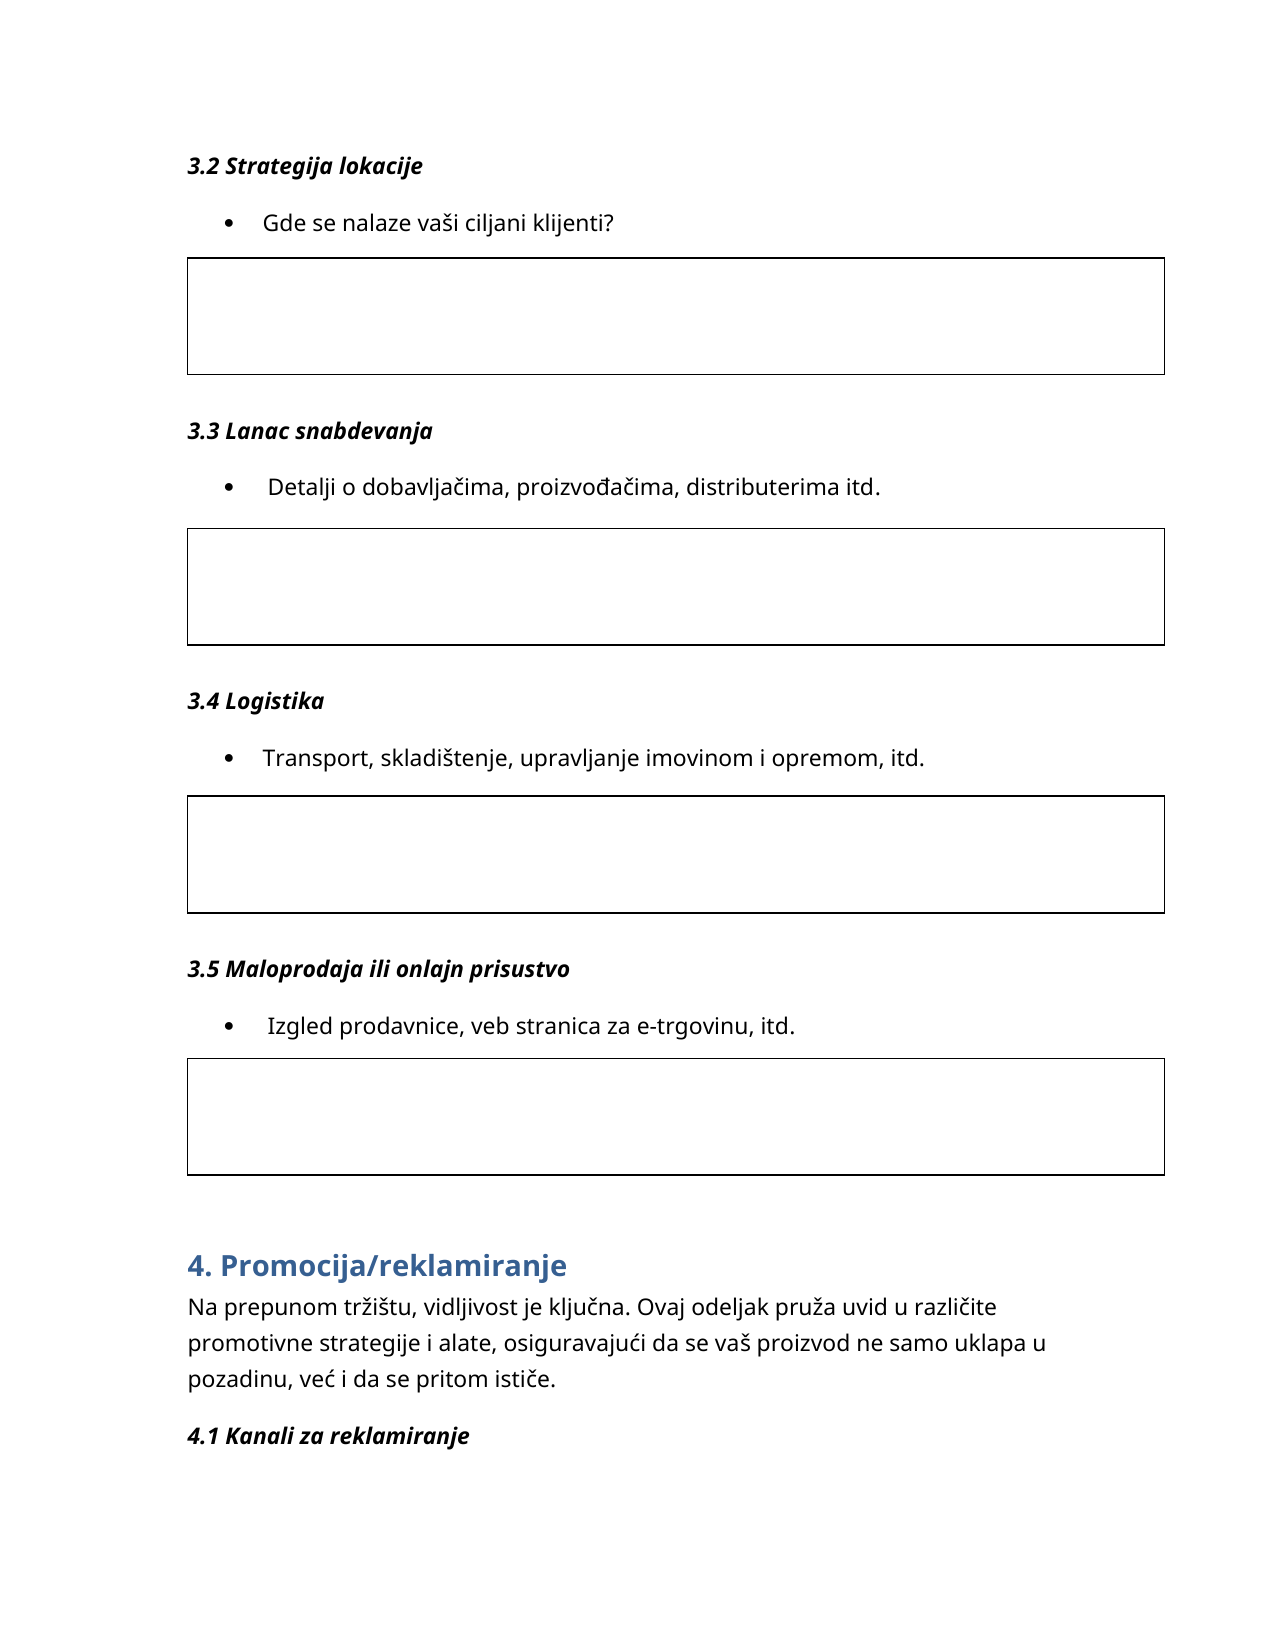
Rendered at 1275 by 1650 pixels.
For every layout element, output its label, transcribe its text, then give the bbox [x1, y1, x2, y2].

text Na prepunom tržištu, vidljivost je ključna. Ovaj odeljak pruža uvid u različite promotivne strategije i alate, osiguravajući da se vaš proizvod ne samo uklapa u pozadinu, već i da se pritom ističe. [187, 1291, 1087, 1394]
text 3.4 Logistika [187, 646, 1087, 716]
subtitle 4. Promocija/reklamiranje [187, 1176, 1087, 1285]
text 3.2 Strategija lokacije [187, 150, 1087, 181]
text 4.1 Kanali za reklamiranje [187, 1420, 1087, 1451]
list Gde se nalaze vaši ciljani klijenti? [225, 207, 1087, 238]
text 3.3 Lanac snabdevanja [187, 375, 1087, 446]
text 3.5 Maloprodaja ili onlajn prisustvo [187, 914, 1087, 984]
list Detalji o dobavljačima, proizvođačima, distributerima itd. [225, 471, 1087, 503]
list Transport, skladištenje, upravljanje imovinom i opremom, itd. [225, 742, 1087, 773]
list Izgled prodavnice, veb stranica za e-trgovinu, itd. [225, 1009, 1087, 1041]
